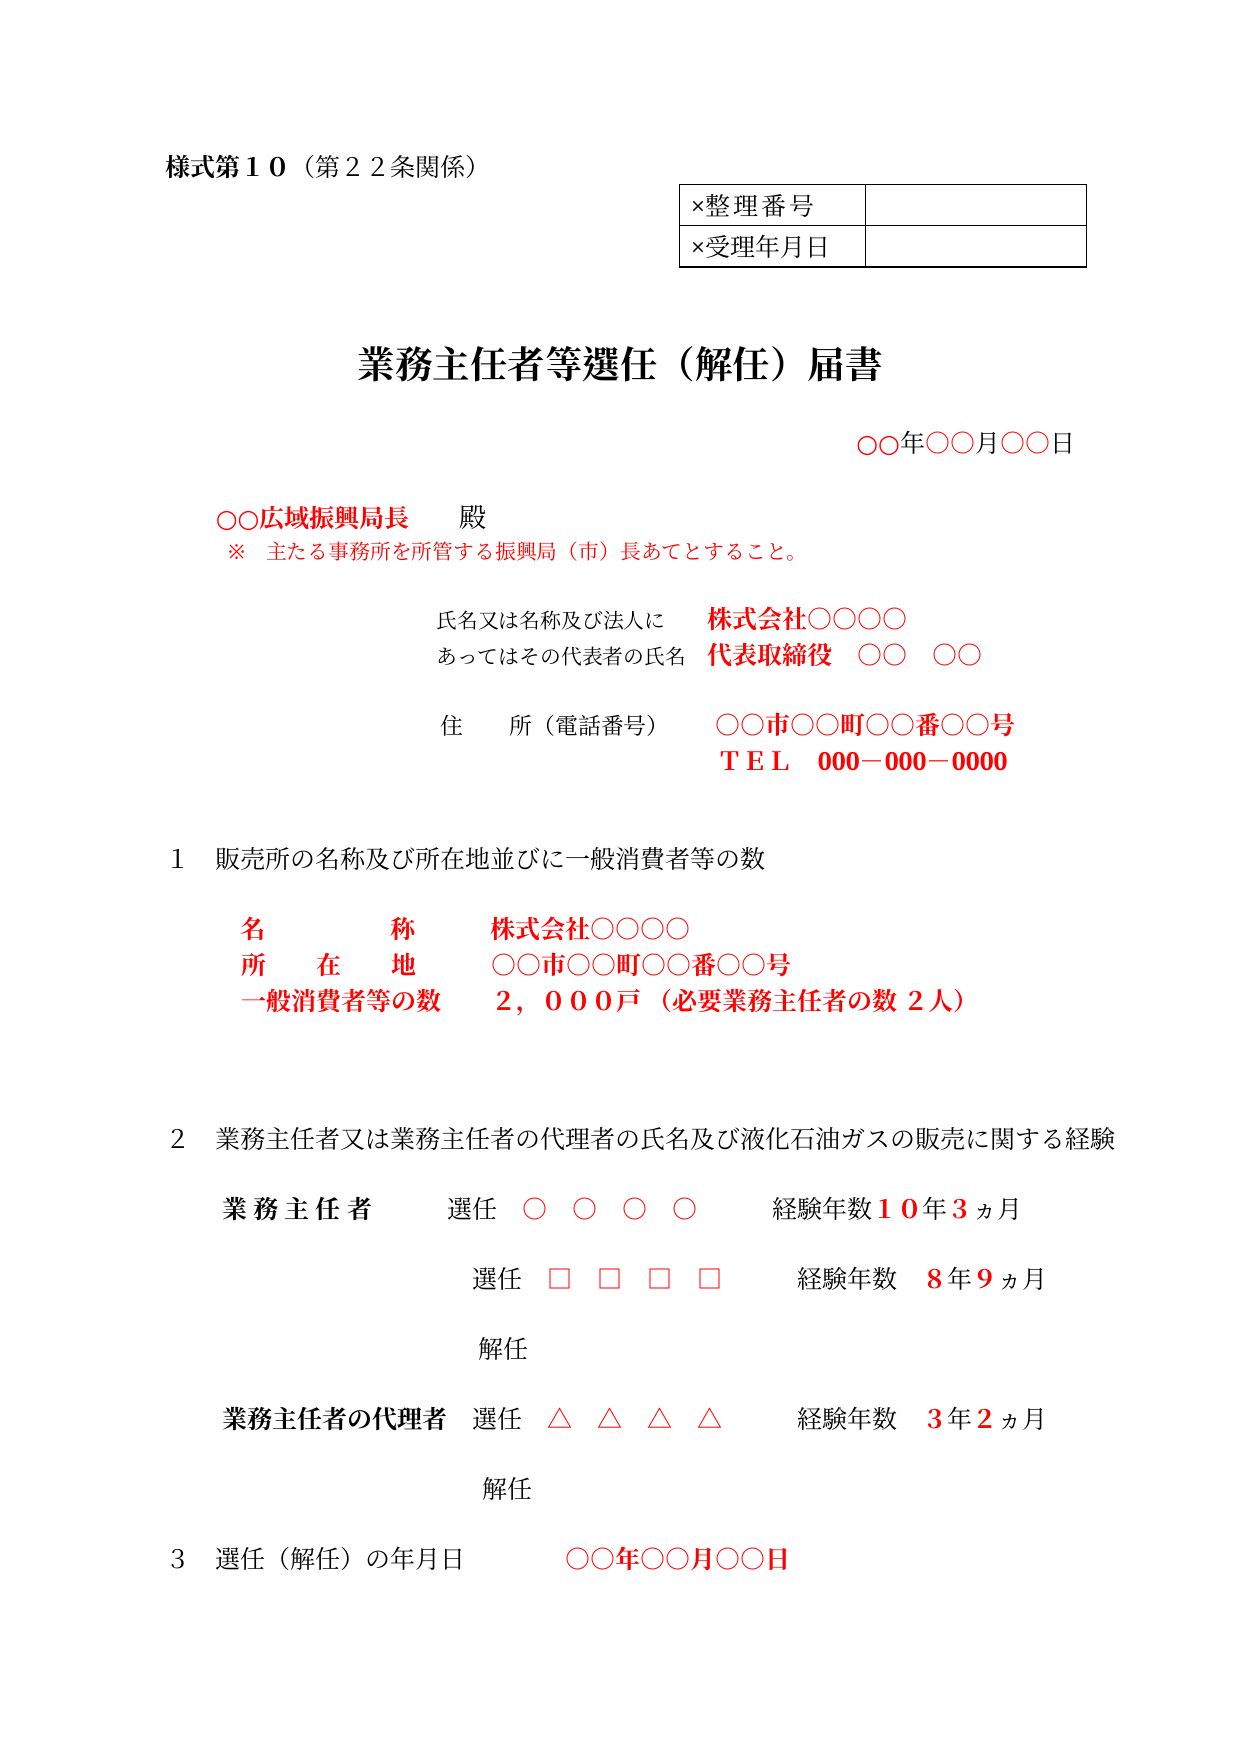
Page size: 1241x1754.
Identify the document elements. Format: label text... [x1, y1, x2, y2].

text 氏名又は名称及び法人に 株式会社○○○○ [165, 599, 1075, 635]
text 解任 [482, 1470, 1075, 1506]
table_header ×整理番号 [680, 185, 865, 225]
text 選任 □ □ □ □ 経験年数 ８年９ヵ月 [165, 1260, 1075, 1296]
table_header [866, 185, 1086, 225]
text １ 販売所の名称及び所在地並びに一般消費者等の数 [165, 840, 1075, 876]
text 業務主任者の代理者 選任 △ △ △ △ 経験年数 ３年２ヵ月 [165, 1400, 1075, 1436]
text ＴＥＬ 000－000－0000 [165, 741, 1075, 777]
text 名 称 株式会社○○○○ [165, 910, 1075, 946]
text 一般消費者等の数 ２，０００戸 （必要業務主任者の数 ２人） [165, 982, 1075, 1052]
table_cell [866, 226, 1086, 266]
text あってはその代表者の氏名 代表取締役 ○○ ○○ [165, 635, 1075, 671]
text 所 在 地 ○○市○○町○○番○○号 [165, 946, 1075, 982]
text 住 所（電話番号） ○○市○○町○○番○○号 [165, 705, 1075, 741]
table_cell ×受理年月日 [680, 226, 865, 266]
text 業務主任者 選任 ○ ○ ○ ○ 経験年数１０年３ヵ月 [165, 1190, 1075, 1226]
text ○○年○○月○○日 [165, 423, 1075, 459]
text ２ 業務主任者又は業務主任者の代理者の氏名及び液化石油ガスの販売に関する経験 [165, 1120, 1117, 1156]
text ○○広域振興局長 殿 [165, 496, 1075, 535]
text 様式第１０（第２２条関係） [165, 148, 1075, 184]
text 解任 [428, 1330, 1075, 1366]
text 業務主任者等選任（解任）届書 [165, 336, 1075, 389]
text ３ 選任（解任）の年月日 ○○年○○月○○日 [165, 1540, 1075, 1576]
text ※ 主たる事務所を所管する振興局（市）長あてとすること。 [165, 535, 1075, 565]
